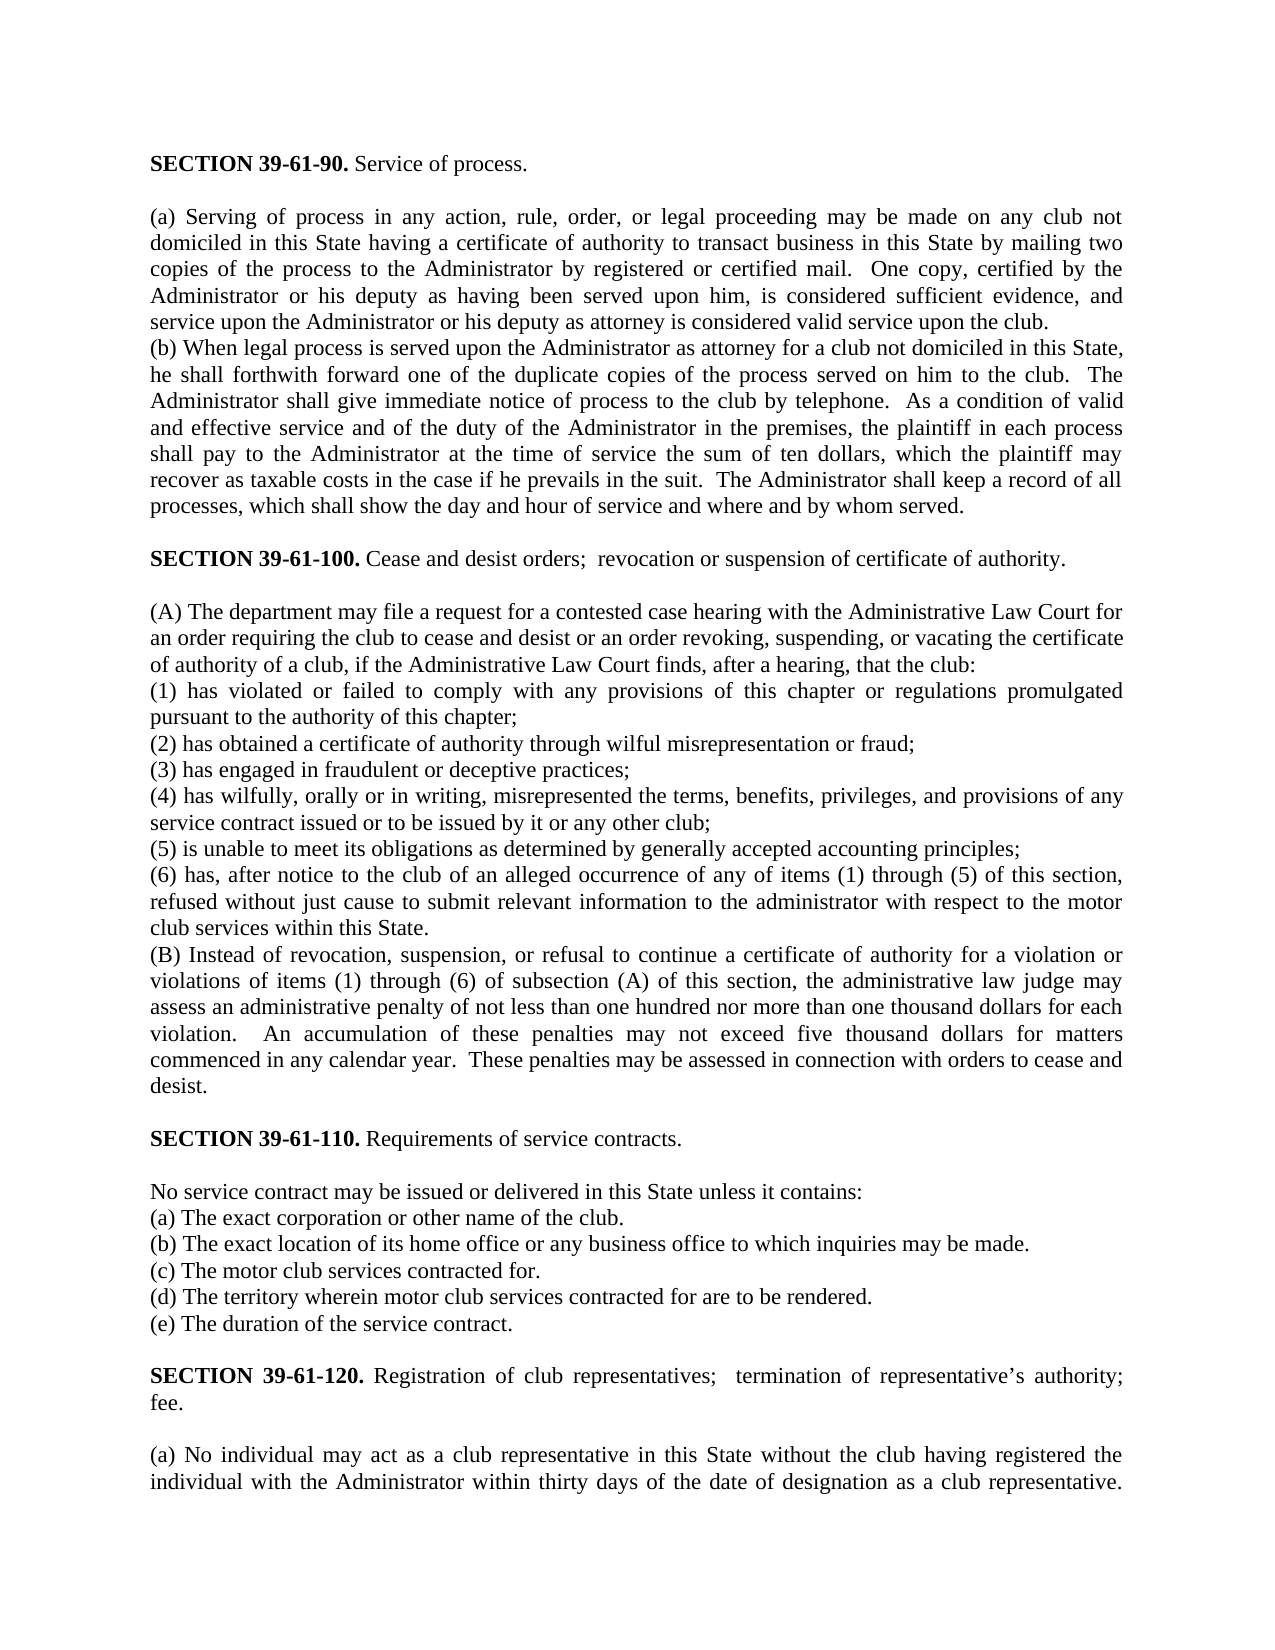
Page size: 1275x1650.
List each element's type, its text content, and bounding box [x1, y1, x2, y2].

text (4) has wilfully, orally or in writing, misrepresented the terms, benefits, privileges, and provisions of any service contract issued or to be issued by it or any other club; [150, 782, 1125, 835]
text (5) is unable to meet its obligations as determined by generally accepted accounting principles; [150, 835, 1125, 862]
text SECTION 39-61-120. Registration of club representatives; termination of representative’s authority; fee. [150, 1362, 1125, 1415]
text (b) The exact location of its home office or any business office to which inquiries may be made. [150, 1231, 1125, 1257]
text (a) The exact corporation or other name of the club. [150, 1204, 1125, 1231]
text (3) has engaged in fraudulent or deceptive practices; [150, 756, 1125, 782]
text (d) The territory wherein motor club services contracted for are to be rendered. [150, 1283, 1125, 1309]
text (6) has, after notice to the club of an alleged occurrence of any of items (1) through (5) of this section, refused without just cause to submit relevant information to the administrator with respect to the motor club services within this State. [150, 862, 1125, 941]
text (A) The department may file a request for a contested case hearing with the Administrative Law Court for an order requiring the club to cease and desist or an order revoking, suspending, or vacating the certificate of authority of a club, if the Administrative Law Court finds, after a hearing, that the club: [150, 598, 1125, 677]
text (a) Serving of process in any action, rule, order, or legal proceeding may be made on any club not domiciled in this State having a certificate of authority to transact business in this State by mailing two copies of the process to the Administrator by registered or certified mail. One copy, certified by the Administrator or his deputy as having been served upon him, is considered sufficient evidence, and service upon the Administrator or his deputy as attorney is considered valid service upon the club. [150, 203, 1125, 334]
text (e) The duration of the service contract. [150, 1309, 1125, 1336]
text (c) The motor club services contracted for. [150, 1257, 1125, 1283]
text No service contract may be issued or delivered in this State unless it contains: [150, 1178, 1125, 1204]
text (2) has obtained a certificate of authority through wilful misrepresentation or fraud; [150, 730, 1125, 756]
text SECTION 39-61-100. Cease and desist orders; revocation or suspension of certificate of authority. [150, 545, 1125, 572]
text (1) has violated or failed to comply with any provisions of this chapter or regulations promulgated pursuant to the authority of this chapter; [150, 677, 1125, 730]
text SECTION 39-61-90. Service of process. [150, 150, 1125, 176]
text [150, 1441, 1125, 1494]
text (b) When legal process is served upon the Administrator as attorney for a club not domiciled in this State, he shall forthwith forward one of the duplicate copies of the process served on him to the club. The Administrator shall give immediate notice of process to the club by telephone. As a condition of valid and effective service and of the duty of the Administrator in the premises, the plaintiff in each process shall pay to the Administrator at the time of service the sum of ten dollars, which the plaintiff may recover as taxable costs in the case if he prevails in the suit. The Administrator shall keep a record of all processes, which shall show the day and hour of service and where and by whom served. [150, 334, 1125, 519]
text (B) Instead of revocation, suspension, or refusal to continue a certificate of authority for a violation or violations of items (1) through (6) of subsection (A) of this section, the administrative law judge may assess an administrative penalty of not less than one hundred nor more than one thousand dollars for each violation. An accumulation of these penalties may not exceed five thousand dollars for matters commenced in any calendar year. These penalties may be assessed in connection with orders to cease and desist. [150, 941, 1125, 1099]
text SECTION 39-61-110. Requirements of service contracts. [150, 1125, 1125, 1151]
